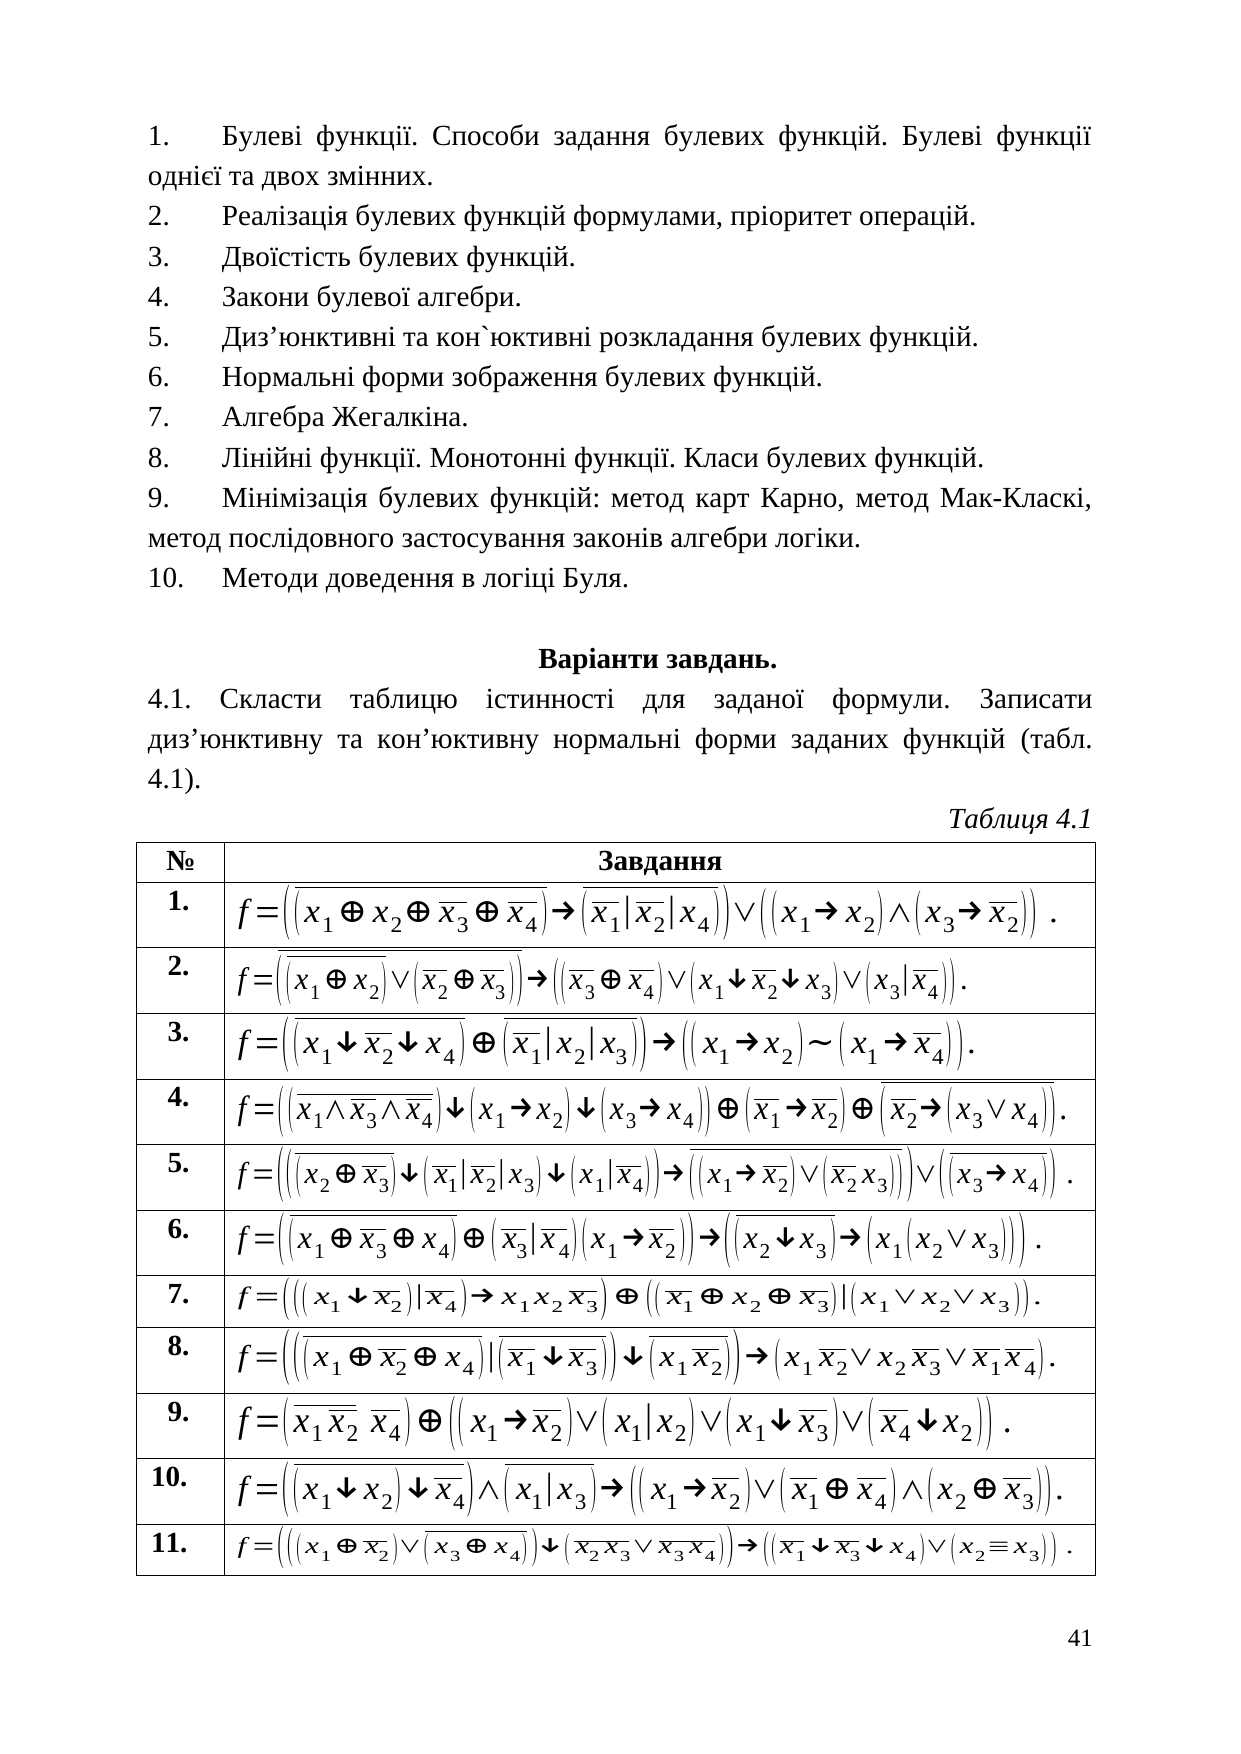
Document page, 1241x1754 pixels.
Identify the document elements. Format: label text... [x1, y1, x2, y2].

list Реалізація булевих функцій формулами, пріоритет операцій. [148, 198, 1092, 232]
table_cell [225, 1328, 1095, 1393]
table_cell [137, 948, 224, 1013]
table_cell [137, 1328, 224, 1393]
text 4.1. Скласти таблицю істинності для заданої формули. Записати диз’юнктивну та кон’юктивну нормальні форми заданих функцій (табл. 4.1). [148, 681, 1092, 795]
table_cell [137, 1276, 224, 1327]
list Методи доведення в логіці Буля. [148, 560, 1092, 594]
table_cell [137, 1014, 224, 1078]
table_cell [137, 1211, 224, 1275]
table_cell [225, 1459, 1095, 1524]
list Булеві функції. Способи задання булевих функцій. Булеві функції однієї та двох змінних. [148, 118, 1092, 192]
table_cell [225, 1276, 1095, 1327]
table_cell [225, 1525, 1095, 1575]
table_cell [225, 1211, 1095, 1275]
table_cell [225, 1394, 1095, 1458]
text Таблиця 4.1 [148, 802, 1092, 835]
list Мінімізація булевих функцій: метод карт Карно, метод Мак-Класкі, метод послідовного застосування законів алгебри логіки. [148, 480, 1092, 554]
table_cell [225, 883, 1095, 947]
table_cell [137, 1525, 224, 1575]
list Нормальні форми зображення булевих функцій. [148, 359, 1092, 393]
list Алгебра Жегалкіна. [148, 399, 1092, 433]
list Закони булевої алгебри. [148, 279, 1092, 312]
table_cell [137, 883, 224, 947]
table_cell [225, 1145, 1095, 1210]
list Диз’юнктивні та кон`юктивні розкладання булевих функцій. [148, 319, 1092, 353]
table_header Завдання [225, 843, 1095, 882]
table_cell [137, 1145, 224, 1210]
table_cell [225, 1080, 1095, 1144]
table_cell [225, 948, 1095, 1013]
table_header № [137, 843, 224, 882]
table_cell [225, 1014, 1095, 1078]
list Лінійні функції. Монотонні функції. Класи булевих функцій. [148, 440, 1092, 473]
list Двоїстість булевих функцій. [148, 239, 1092, 272]
table_cell [137, 1459, 224, 1524]
table_cell [137, 1394, 224, 1458]
table_cell [137, 1080, 224, 1144]
list Варіанти завдань. [223, 641, 1092, 674]
